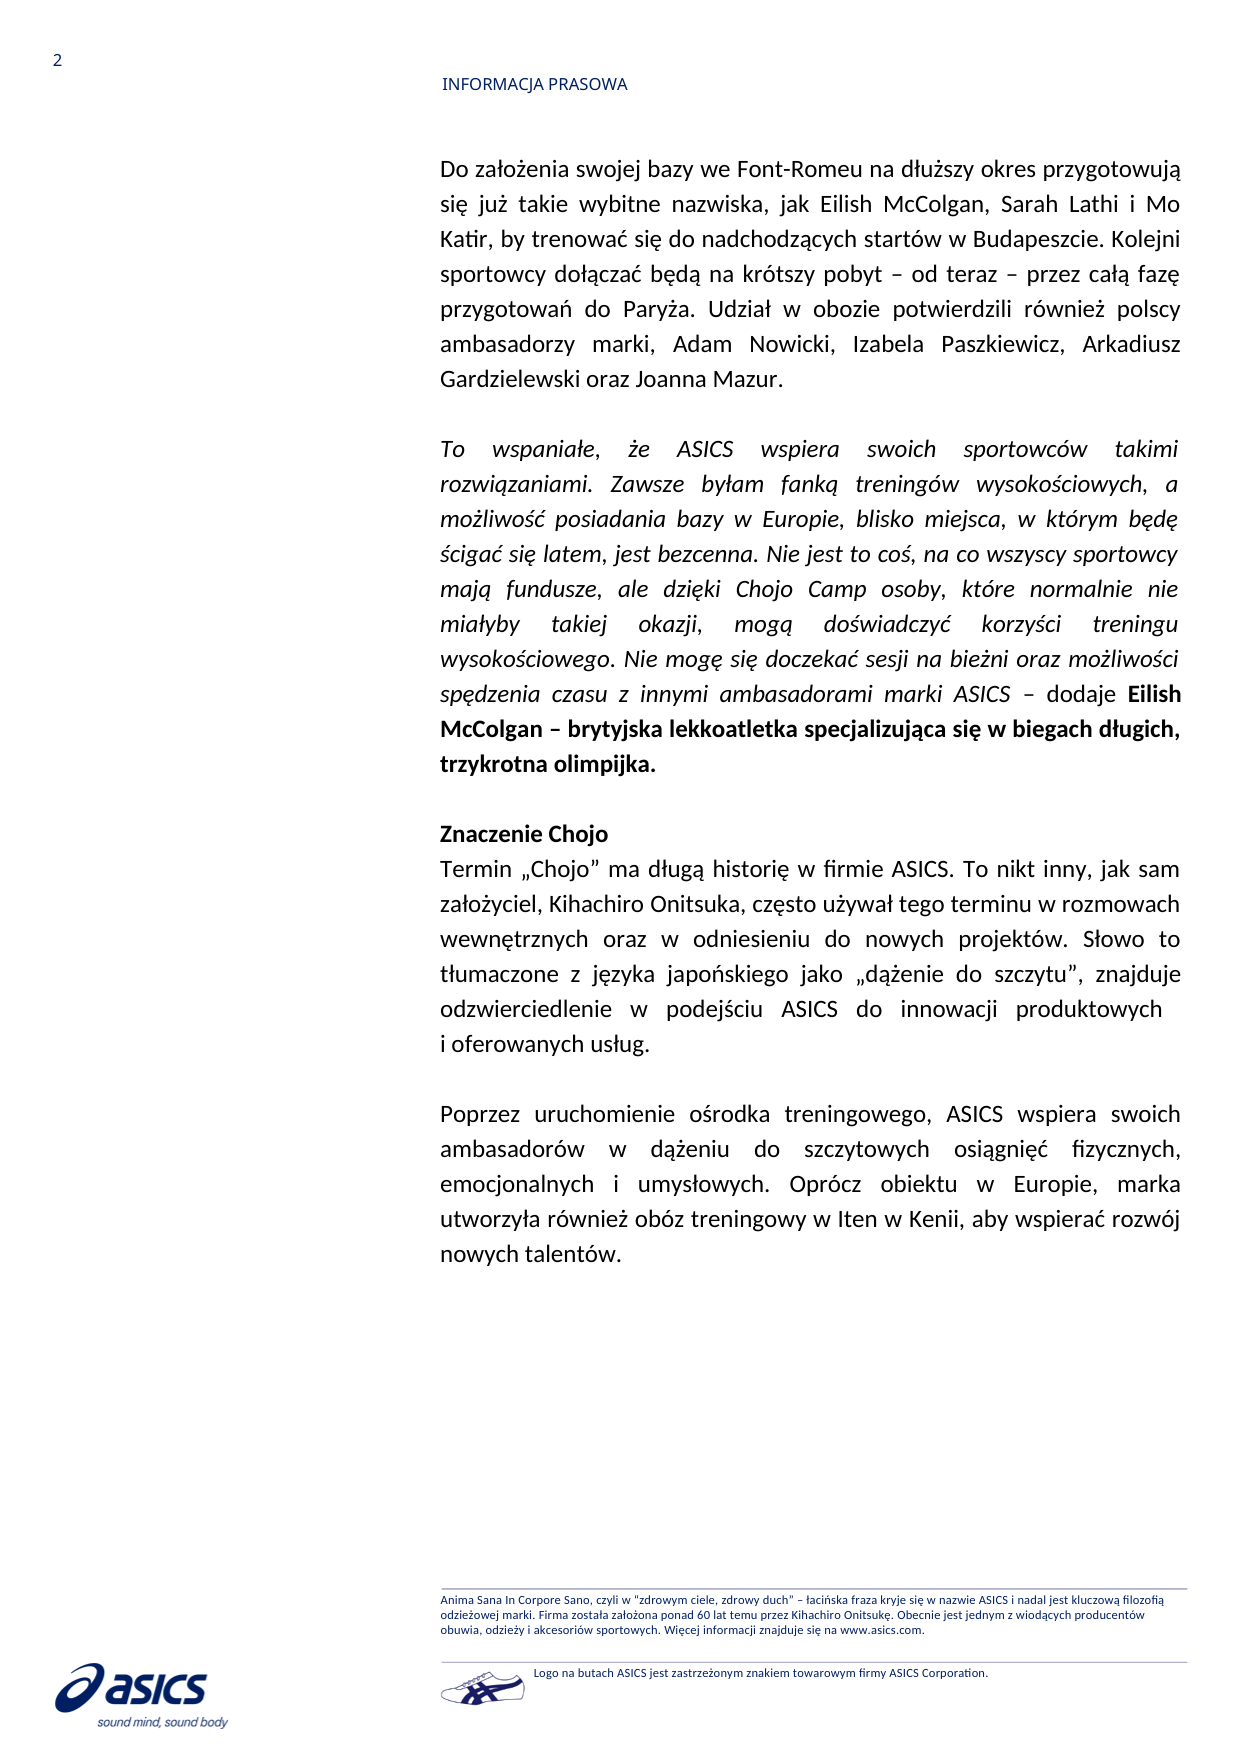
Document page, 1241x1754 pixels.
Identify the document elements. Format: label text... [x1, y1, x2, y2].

text Termin „Chojo” ma długą historię w firmie ASICS. To nikt inny, jak sam założyciel, Kihachiro Onitsuka, często używał tego terminu w rozmowach wewnętrznych oraz w odniesieniu do nowych projektów. Słowo to tłumaczone z języka japońskiego jako „dążenie do szczytu”, znajduje odzwierciedlenie w podejściu ASICS do innowacji produktowych i oferowanych usług. [440, 853, 1182, 1059]
text To wspaniałe, że ASICS wspiera swoich sportowców takimi rozwiązaniami. Zawsze byłam fanką treningów wysokościowych, a możliwość posiadania bazy w Europie, blisko miejsca, w którym będę ścigać się latem, jest bezcenna. Nie jest to coś, na co wszyscy sportowcy mają fundusze, ale dzięki Chojo Camp osoby, które normalnie nie miałyby takiej okazji, mogą doświadczyć korzyści treningu wysokościowego. Nie mogę się doczekać sesji na bieżni oraz możliwości spędzenia czasu z innymi ambasadorami marki ASICS – dodaje Eilish McColgan – brytyjska lekkoatletka specjalizująca się w biegach długich, trzykrotna olimpijka. [440, 433, 1182, 779]
text Do założenia swojej bazy we Font-Romeu na dłuższy okres przygotowują się już takie wybitne nazwiska, jak Eilish McColgan, Sarah Lathi i Mo Katir, by trenować się do nadchodzących startów w Budapeszcie. Kolejni sportowcy dołączać będą na krótszy pobyt – od teraz – przez całą fazę przygotowań do Paryża. Udział w obozie potwierdzili również polscy ambasadorzy marki, Adam Nowicki, Izabela Paszkiewicz, Arkadiusz Gardzielewski oraz Joanna Mazur. [440, 153, 1182, 394]
text Poprzez uruchomienie ośrodka treningowego, ASICS wspiera swoich ambasadorów w dążeniu do szczytowych osiągnięć fizycznych, emocjonalnych i umysłowych. Oprócz obiektu w Europie, marka utworzyła również obóz treningowy w Iten w Kenii, aby wspierać rozwój nowych talentów. [440, 1098, 1182, 1269]
picture [1, 1530, 1240, 1754]
text Znaczenie Chojo [440, 818, 1182, 849]
